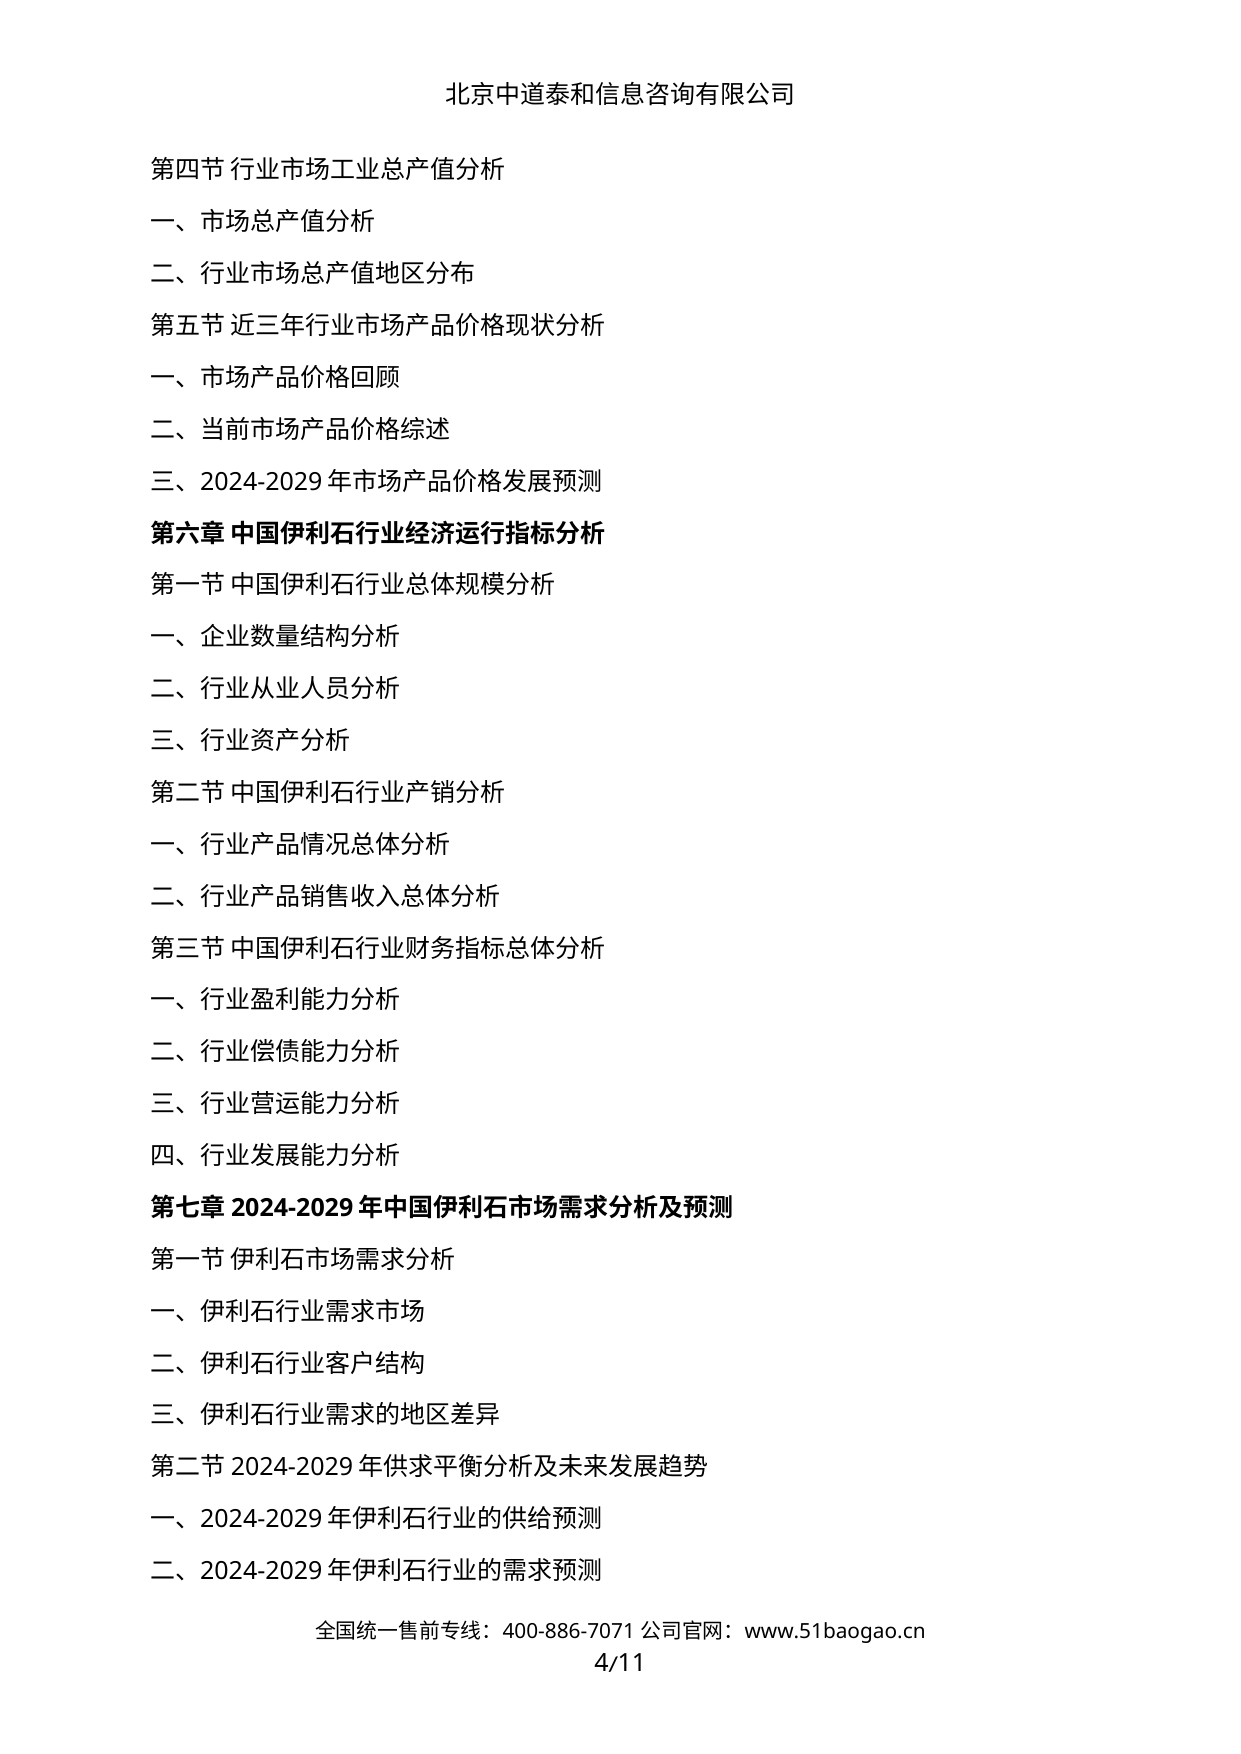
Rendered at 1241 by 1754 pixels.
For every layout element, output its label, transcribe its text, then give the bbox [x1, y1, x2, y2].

text 二、行业从业人员分析 [150, 669, 1090, 705]
text 二、行业产品销售收入总体分析 [150, 876, 1090, 912]
text 一、企业数量结构分析 [150, 617, 1090, 653]
text 二、行业偿债能力分析 [150, 1032, 1090, 1068]
text 一、行业盈利能力分析 [150, 980, 1090, 1016]
text 三、行业资产分析 [150, 721, 1090, 757]
text 第三节 中国伊利石行业财务指标总体分析 [150, 928, 1090, 964]
text 二、2024-2029年伊利石行业的需求预测 [150, 1551, 1090, 1587]
text 一、伊利石行业需求市场 [150, 1291, 1090, 1327]
text 第一节 中国伊利石行业总体规模分析 [150, 565, 1090, 601]
text 第七章 2024-2029年中国伊利石市场需求分析及预测 [150, 1187, 1090, 1224]
text 第六章 中国伊利石行业经济运行指标分析 [150, 513, 1090, 549]
text 一、2024-2029年伊利石行业的供给预测 [150, 1499, 1090, 1535]
text 三、伊利石行业需求的地区差异 [150, 1395, 1090, 1431]
text 四、行业发展能力分析 [150, 1136, 1090, 1172]
text 第二节 中国伊利石行业产销分析 [150, 772, 1090, 809]
text 一、行业产品情况总体分析 [150, 824, 1090, 861]
text 二、伊利石行业客户结构 [150, 1343, 1090, 1379]
text 一、市场产品价格回顾 [150, 357, 1090, 394]
text 一、市场总产值分析 [150, 202, 1090, 238]
text 二、行业市场总产值地区分布 [150, 254, 1090, 290]
text 第二节 2024-2029年供求平衡分析及未来发展趋势 [150, 1447, 1090, 1483]
text 三、2024-2029年市场产品价格发展预测 [150, 461, 1090, 497]
text 第五节 近三年行业市场产品价格现状分析 [150, 306, 1090, 342]
text 第一节 伊利石市场需求分析 [150, 1239, 1090, 1276]
text 二、当前市场产品价格综述 [150, 409, 1090, 446]
text 第四节 行业市场工业总产值分析 [150, 150, 1090, 186]
text 三、行业营运能力分析 [150, 1084, 1090, 1120]
